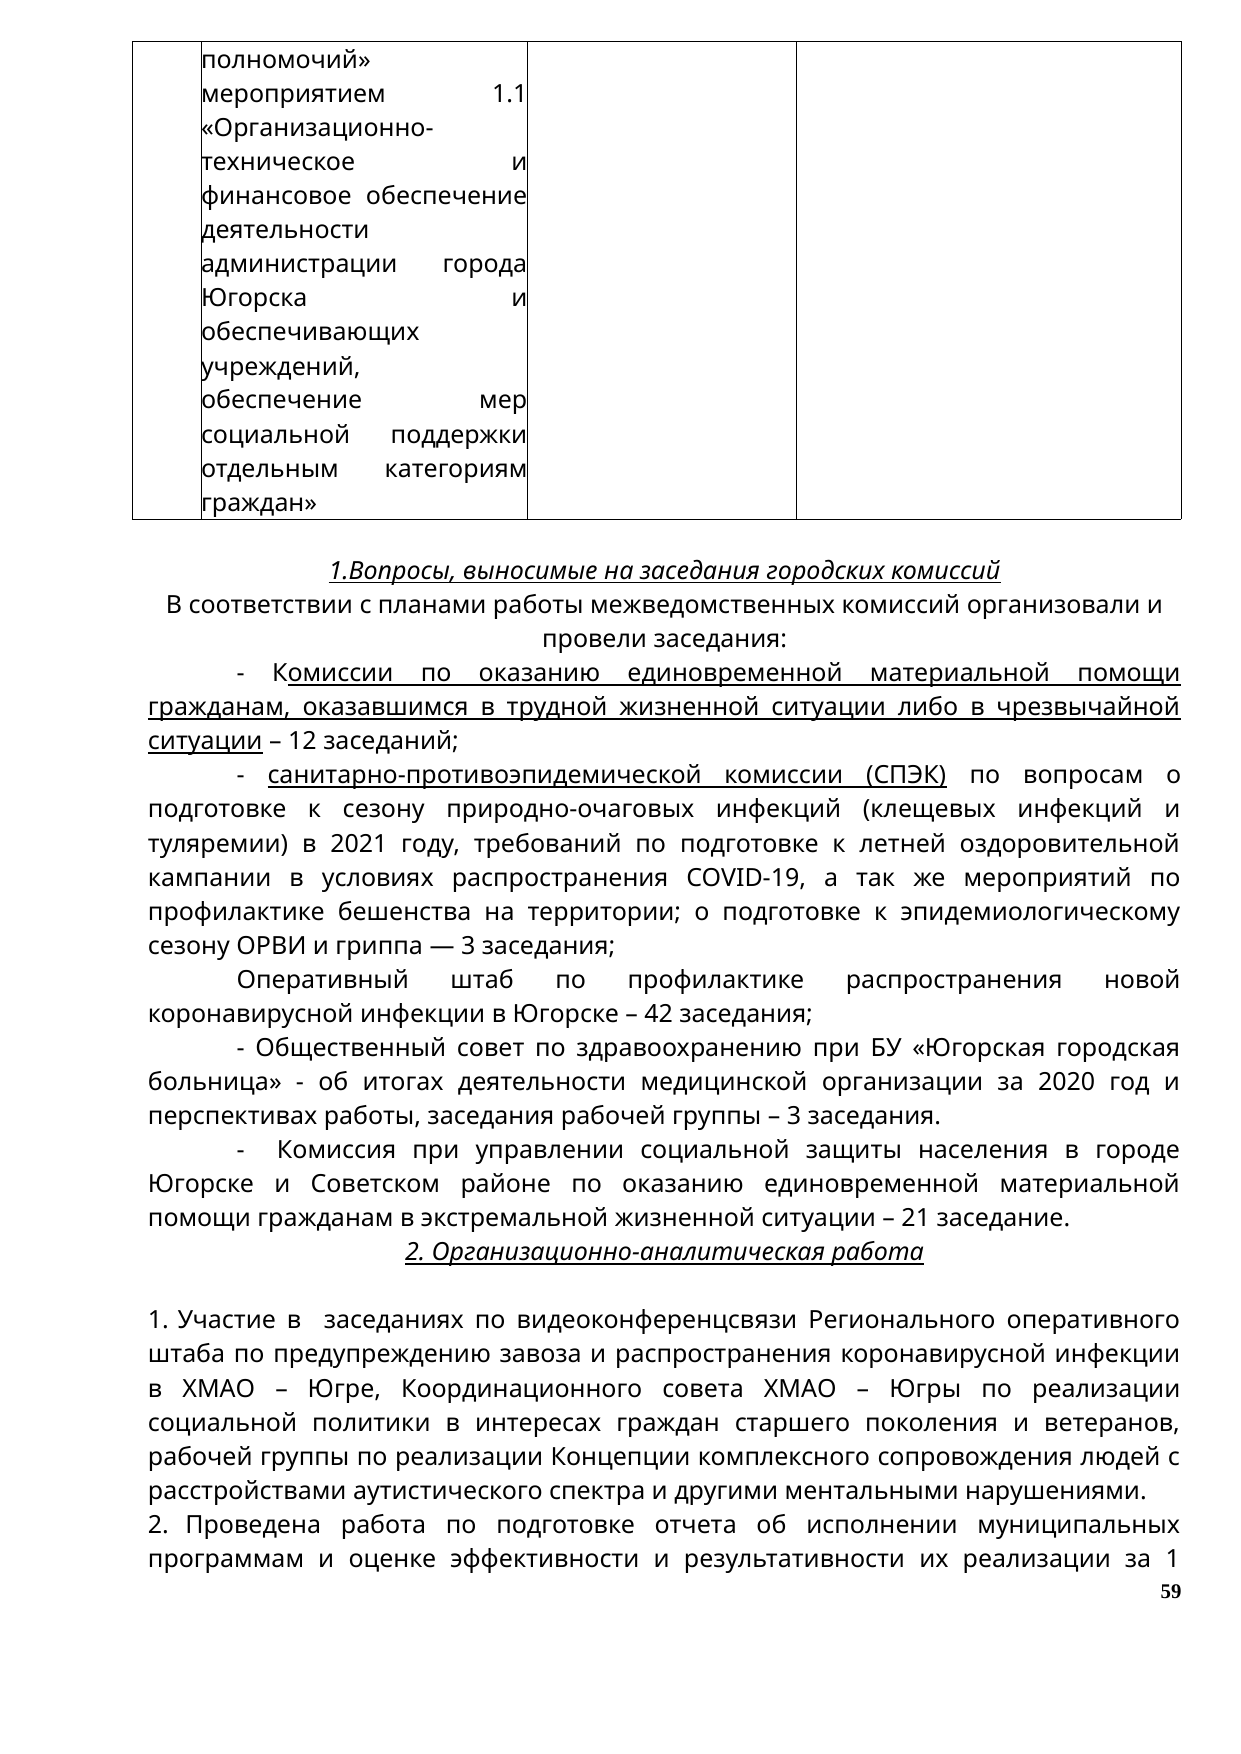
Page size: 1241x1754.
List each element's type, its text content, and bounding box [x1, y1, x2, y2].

text - Общественный совет по здравоохранению при БУ «Югорская городская больница» - об итогах деятельности медицинской организации за 2020 год и перспективах работы, заседания рабочей группы – 3 заседания. [148, 1029, 1181, 1132]
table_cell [797, 42, 1181, 518]
table_cell 2 [133, 42, 201, 518]
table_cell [202, 42, 527, 518]
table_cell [528, 42, 796, 518]
text - Комиссии по оказанию единовременной материальной помощи гражданам, оказавшимся в трудной жизненной ситуации либо в чрезвычайной ситуации – 12 заседаний; [148, 655, 1181, 718]
list Участие в заседаниях по видеоконференцсвязи Регионального оперативного штаба по предупреждению завоза и распространения коронавирусной инфекции в ХМАО – Югре, Координационного совета ХМАО – Югры по реализации социальной политики в интересах граждан старшего поколения и ветеранов, рабочей группы по реализации Концепции комплексного сопровождения людей с расстройствами аутистического спектра и другими ментальными нарушениями. [148, 1302, 1181, 1506]
text В соответствии с планами работы межведомственных комиссий организовали и провели заседания: [148, 587, 1181, 655]
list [148, 1506, 1181, 1574]
text 1.Вопросы, выносимые на заседания городских комиссий [148, 553, 1181, 587]
text - Комиссии по оказанию единовременной материальной помощи гражданам, оказавшимся в трудной жизненной ситуации либо в чрезвычайной ситуации – 12 заседаний; [148, 720, 1181, 757]
text Оперативный штаб по профилактике распространения новой коронавирусной инфекции в Югорске – 42 заседания; [148, 961, 1181, 1029]
text - Комиссия при управлении социальной защиты населения в городе Югорске и Советском районе по оказанию единовременной материальной помощи гражданам в экстремальной жизненной ситуации – 21 заседание. [148, 1132, 1181, 1234]
text 2. Организационно-аналитическая работа [148, 1234, 1181, 1268]
text - санитарно-противоэпидемической комиссии (СПЭК) по вопросам о подготовке к сезону природно-очаговых инфекций (клещевых инфекций и туляремии) в 2021 году, требований по подготовке к летней оздоровительной кампании в условиях распространения COVID-19, а так же мероприятий по профилактике бешенства на территории; о подготовке к эпидемиологическому сезону ОРВИ и гриппа — 3 заседания; [148, 757, 1181, 961]
